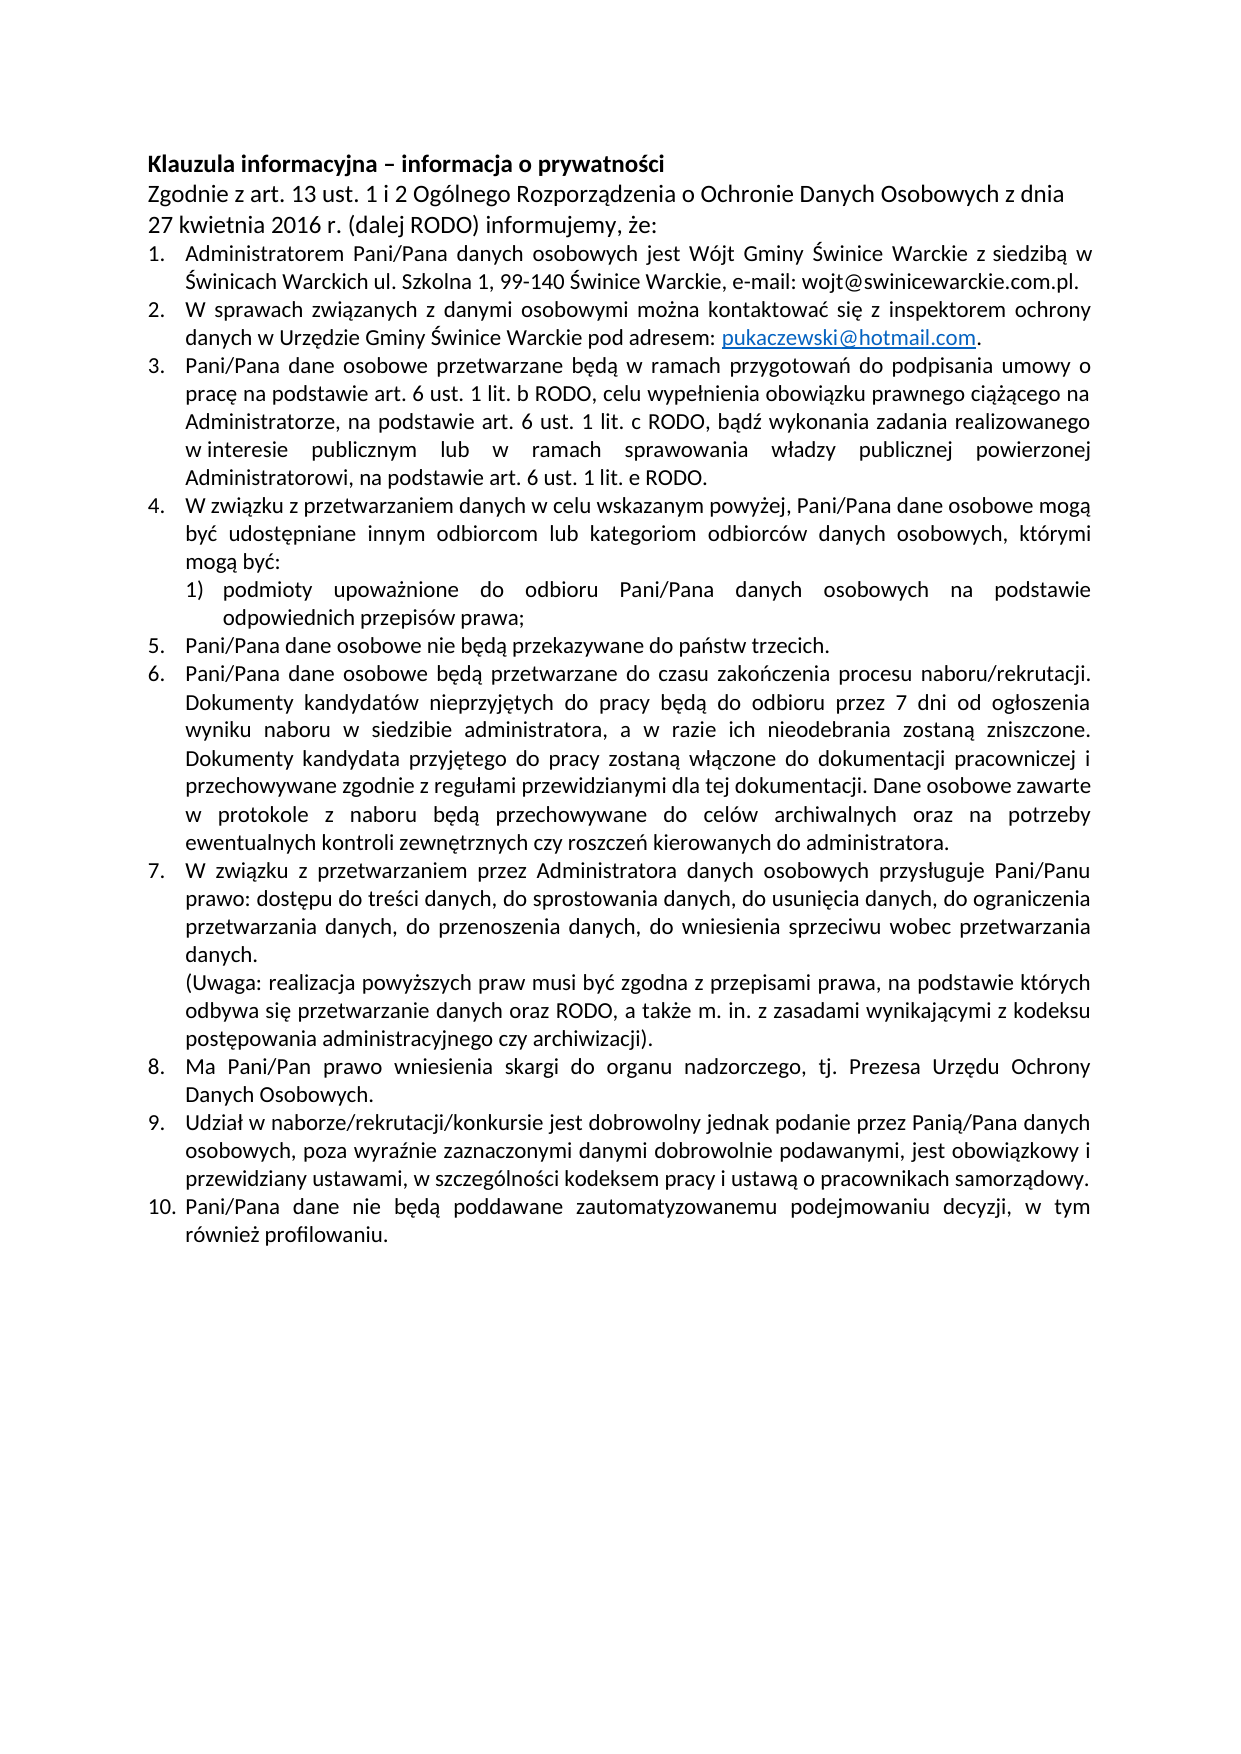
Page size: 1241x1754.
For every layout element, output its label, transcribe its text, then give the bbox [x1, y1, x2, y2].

list Administratorem Pani/Pana danych osobowych jest Wójt Gminy Świnice Warckie z siedzibą w Świnicach Warckich ul. Szkolna 1, 99-140 Świnice Warckie, e-mail: wojt@swinicewarckie.com.pl. [148, 239, 1092, 295]
list W sprawach związanych z danymi osobowymi można kontaktować się z inspektorem ochrony danych w Urzędzie Gminy Świnice Warckie pod adresem: pukaczewski@hotmail.com. [148, 295, 1092, 351]
list Pani/Pana dane osobowe będą przetwarzane do czasu zakończenia procesu naboru/rekrutacji. Dokumenty kandydatów nieprzyjętych do pracy będą do odbioru przez 7 dni od ogłoszenia wyniku naboru w siedzibie administratora, a w razie ich nieodebrania zostaną zniszczone. Dokumenty kandydata przyjętego do pracy zostaną włączone do dokumentacji pracowniczej i przechowywane zgodnie z regułami przewidzianymi dla tej dokumentacji. Dane osobowe zawarte w protokole z naboru będą przechowywane do celów archiwalnych oraz na potrzeby ewentualnych kontroli zewnętrznych czy roszczeń kierowanych do administratora. [148, 659, 1092, 856]
list Ma Pani/Pan prawo wniesienia skargi do organu nadzorczego, tj. Prezesa Urzędu Ochrony Danych Osobowych. [148, 1052, 1092, 1108]
text Klauzula informacyjna – informacja o prywatności [148, 148, 1092, 178]
list Pani/Pana dane osobowe przetwarzane będą w ramach przygotowań do podpisania umowy o pracę na podstawie art. 6 ust. 1 lit. b RODO, celu wypełnienia obowiązku prawnego ciążącego na Administratorze, na podstawie art. 6 ust. 1 lit. c RODO, bądź wykonania zadania realizowanego w interesie publicznym lub w ramach sprawowania władzy publicznej powierzonej Administratorowi, na podstawie art. 6 ust. 1 lit. e RODO. [148, 351, 1092, 491]
list W związku z przetwarzaniem danych w celu wskazanym powyżej, Pani/Pana dane osobowe mogą być udostępniane innym odbiorcom lub kategoriom odbiorców danych osobowych, którymi mogą być: [148, 491, 1092, 576]
text (Uwaga: realizacja powyższych praw musi być zgodna z przepisami prawa, na podstawie których odbywa się przetwarzanie danych oraz RODO, a także m. in. z zasadami wynikającymi z kodeksu postępowania administracyjnego czy archiwizacji). [185, 968, 1092, 1052]
list W związku z przetwarzaniem przez Administratora danych osobowych przysługuje Pani/Panu prawo: dostępu do treści danych, do sprostowania danych, do usunięcia danych, do ograniczenia przetwarzania danych, do przenoszenia danych, do wniesienia sprzeciwu wobec przetwarzania danych. [148, 856, 1092, 968]
list Udział w naborze/rekrutacji/konkursie jest dobrowolny jednak podanie przez Panią/Pana danych osobowych, poza wyraźnie zaznaczonymi danymi dobrowolnie podawanymi, jest obowiązkowy i przewidziany ustawami, w szczególności kodeksem pracy i ustawą o pracownikach samorządowy. [148, 1108, 1092, 1192]
list podmioty upoważnione do odbioru Pani/Pana danych osobowych na podstawie odpowiednich przepisów prawa; [185, 576, 1092, 632]
text Zgodnie z art. 13 ust. 1 i 2 Ogólnego Rozporządzenia o Ochronie Danych Osobowych z dnia 27 kwietnia 2016 r. (dalej RODO) informujemy, że: [148, 178, 1092, 239]
list Pani/Pana dane osobowe nie będą przekazywane do państw trzecich. [148, 632, 1092, 659]
list Pani/Pana dane nie będą poddawane zautomatyzowanemu podejmowaniu decyzji, w tym również profilowaniu. [148, 1192, 1092, 1248]
